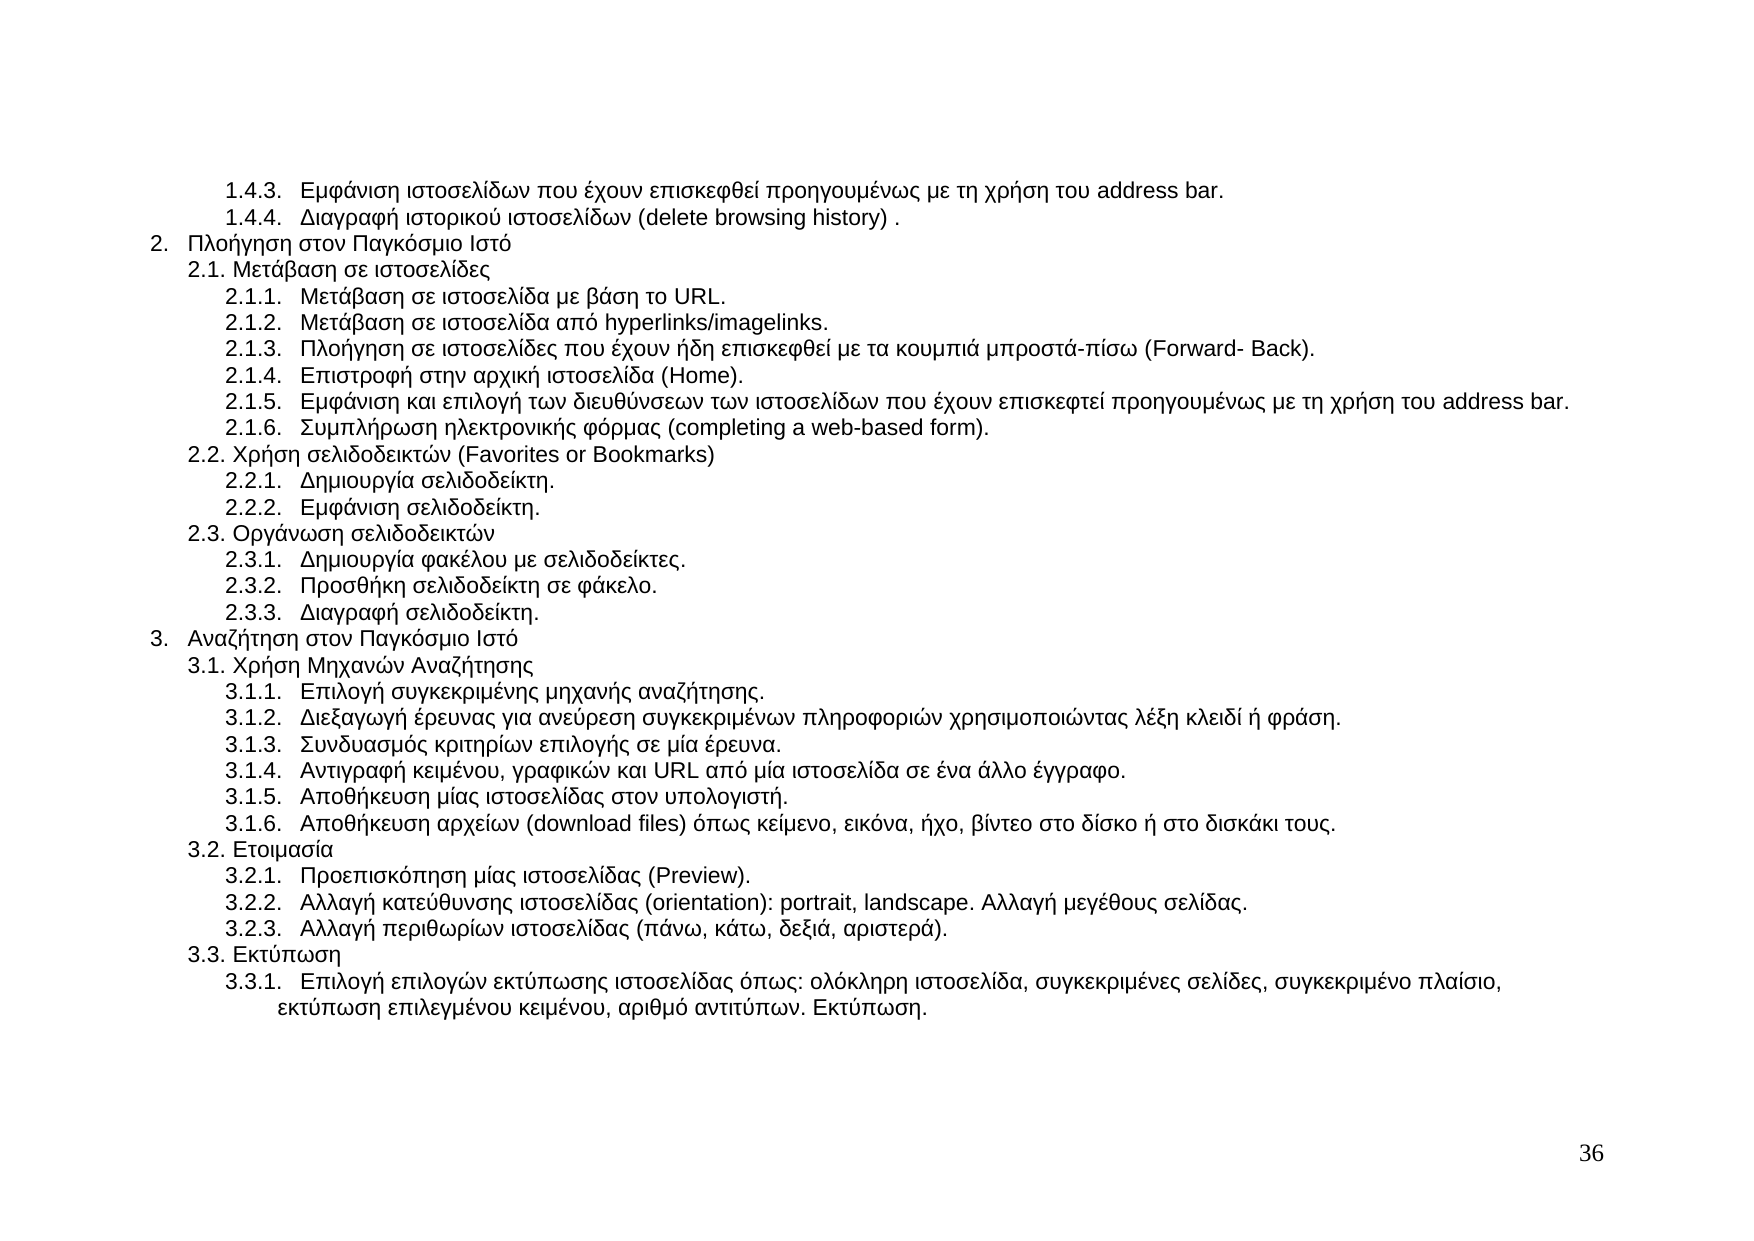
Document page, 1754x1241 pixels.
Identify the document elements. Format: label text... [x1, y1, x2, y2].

list Μετάβαση σε ιστοσελίδες [187, 256, 1604, 283]
list Εμφάνιση σελιδοδείκτη. [225, 493, 1604, 520]
list Προεπισκόπηση μίας ιστοσελίδας (Preview). [225, 862, 1604, 889]
list Πλοήγηση σε ιστοσελίδες που έχουν ήδη επισκεφθεί με τα κουμπιά μπροστά-πίσω (Forward- Back). [225, 335, 1604, 362]
list Εμφάνιση και επιλογή των διευθύνσεων των ιστοσελίδων που έχουν επισκεφτεί προηγουμένως με τη χρήση του address bar. [225, 388, 1604, 414]
list Διαγραφή ιστορικού ιστοσελίδων (delete browsing history) . [225, 203, 1604, 230]
list Προσθήκη σελιδοδείκτη σε φάκελο. [225, 572, 1604, 599]
list Αναζήτηση στον Παγκόσμιο Ιστό [150, 625, 1604, 652]
list Επιστροφή στην αρχική ιστοσελίδα (Home). [225, 362, 1604, 388]
list Ετοιμασία [187, 836, 1604, 862]
list Χρήση Μηχανών Αναζήτησης [187, 652, 1604, 678]
list Χρήση σελιδοδεικτών (Favorites or Bookmarks) [187, 441, 1604, 467]
list Μετάβαση σε ιστοσελίδα με βάση το URL. [225, 283, 1604, 309]
list Εμφάνιση ιστοσελίδων που έχουν επισκεφθεί προηγουμένως με τη χρήση του address bar. [225, 177, 1604, 203]
list Αποθήκευση αρχείων (download files) όπως κείμενο, εικόνα, ήχο, βίντεο στο δίσκο ή στο δισκάκι τους. [225, 810, 1604, 836]
list Επιλογή επιλογών εκτύπωσης ιστοσελίδας όπως: ολόκληρη ιστοσελίδα, συγκεκριμένες σελίδες, συγκεκριμένο πλαίσιο, εκτύπωση επιλεγμένου κειμένου, αριθμό αντιτύπων. Εκτύπωση. [225, 968, 1604, 1021]
list Μετάβαση σε ιστοσελίδα από hyperlinks/imagelinks. [225, 309, 1604, 335]
list Διαγραφή σελιδοδείκτη. [225, 599, 1604, 625]
list Διεξαγωγή έρευνας για ανεύρεση συγκεκριμένων πληροφοριών χρησιμοποιώντας λέξη κλειδί ή φράση. [225, 704, 1604, 731]
list Αλλαγή κατεύθυνσης ιστοσελίδας (orientation): portrait, landscape. Αλλαγή μεγέθους σελίδας. [225, 889, 1604, 915]
list Επιλογή συγκεκριμένης μηχανής αναζήτησης. [225, 678, 1604, 704]
list Αντιγραφή κειμένου, γραφικών και URL από μία ιστοσελίδα σε ένα άλλο έγγραφο. [225, 757, 1604, 783]
list Πλοήγηση στον Παγκόσμιο Ιστό [150, 230, 1604, 256]
list Αλλαγή περιθωρίων ιστοσελίδας (πάνω, κάτω, δεξιά, αριστερά). [225, 915, 1604, 941]
list Οργάνωση σελιδοδεικτών [187, 520, 1604, 546]
list Συνδυασμός κριτηρίων επιλογής σε μία έρευνα. [225, 731, 1604, 757]
list Δημιουργία σελιδοδείκτη. [225, 467, 1604, 493]
list Δημιουργία φακέλου με σελιδοδείκτες. [225, 546, 1604, 572]
list Αποθήκευση μίας ιστοσελίδας στον υπολογιστή. [225, 783, 1604, 810]
list Εκτύπωση [187, 941, 1604, 968]
list Συμπλήρωση ηλεκτρονικής φόρμας (completing a web-based form). [225, 414, 1604, 441]
